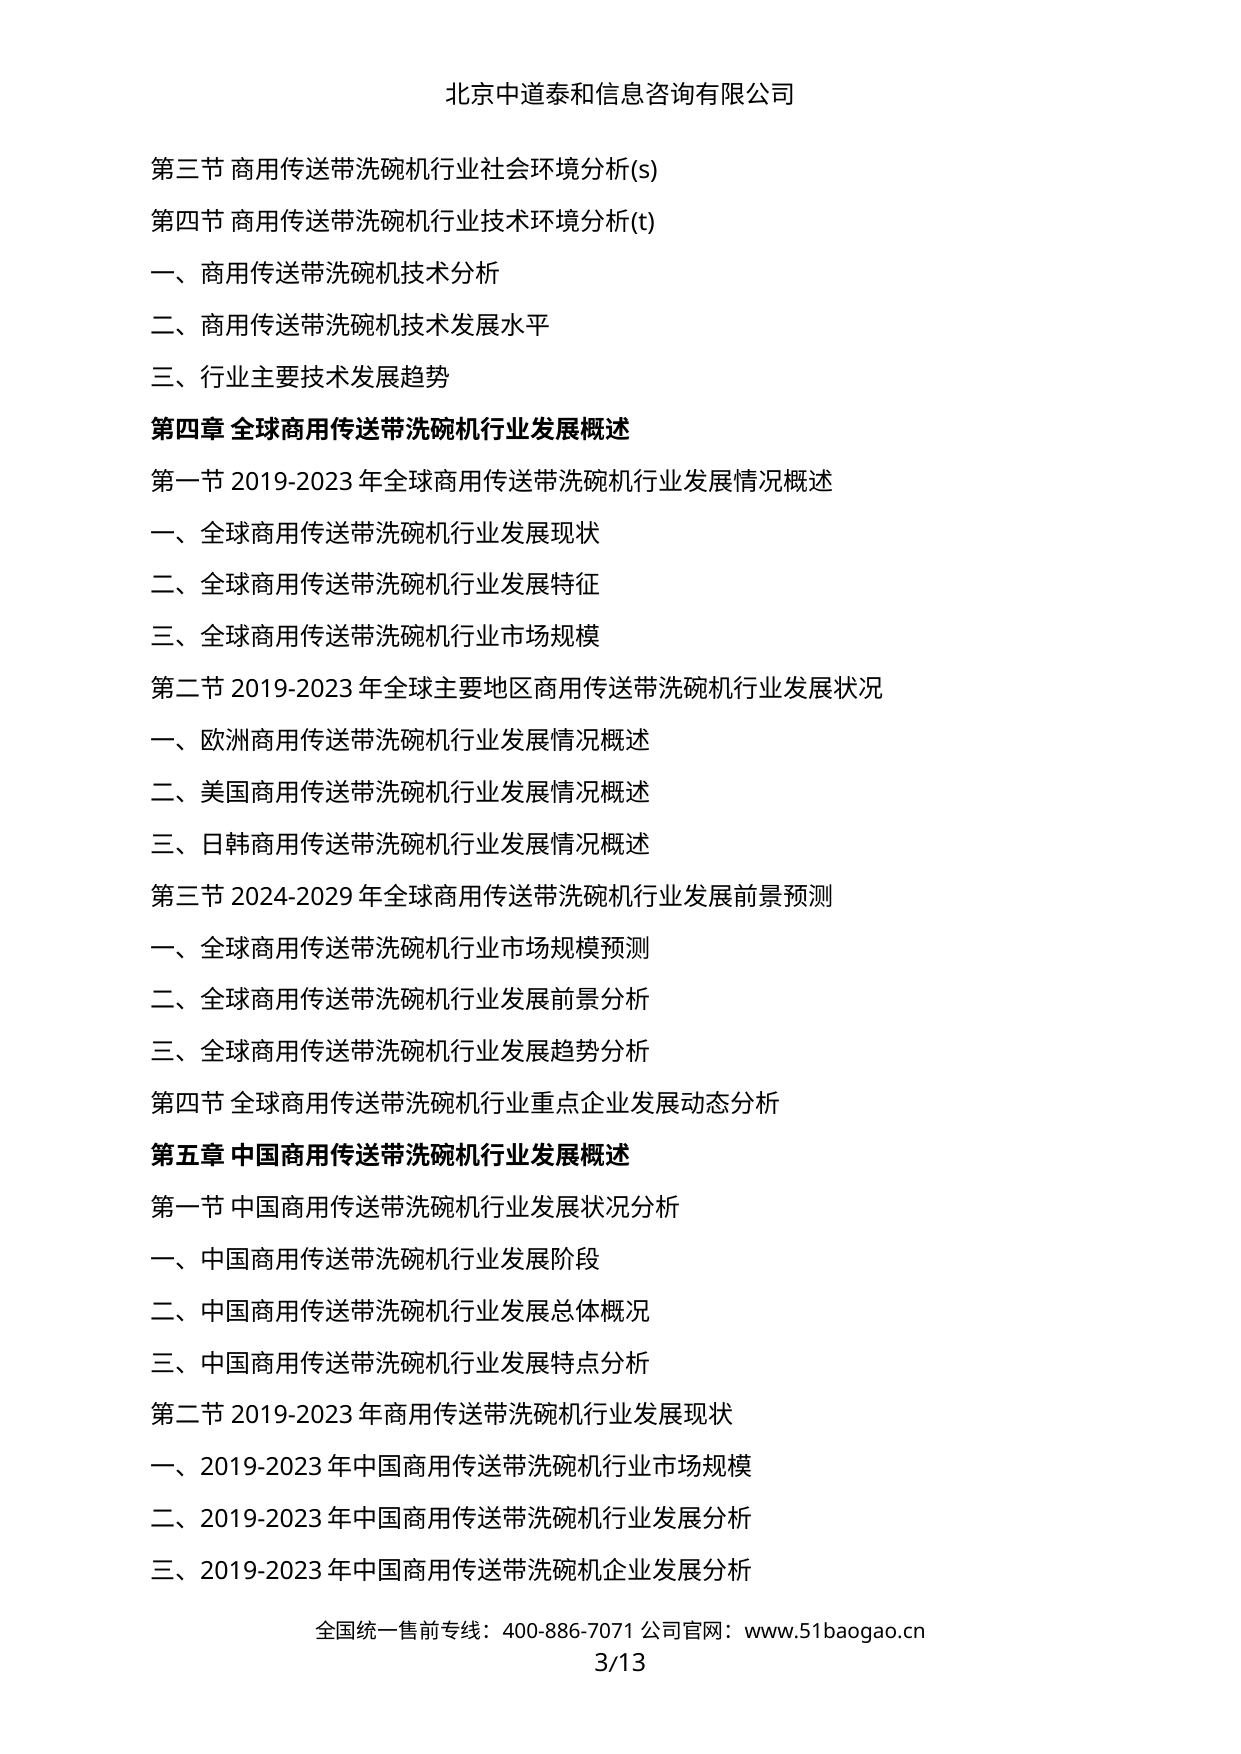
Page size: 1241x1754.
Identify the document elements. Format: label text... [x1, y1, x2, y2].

text 二、美国商用传送带洗碗机行业发展情况概述 [150, 772, 1090, 809]
text 一、全球商用传送带洗碗机行业市场规模预测 [150, 928, 1090, 964]
text 第三节 2024-2029年全球商用传送带洗碗机行业发展前景预测 [150, 876, 1090, 912]
text 第一节 中国商用传送带洗碗机行业发展状况分析 [150, 1187, 1090, 1224]
text 三、全球商用传送带洗碗机行业市场规模 [150, 617, 1090, 653]
text 一、中国商用传送带洗碗机行业发展阶段 [150, 1239, 1090, 1276]
text 第二节 2019-2023年商用传送带洗碗机行业发展现状 [150, 1395, 1090, 1431]
text 第三节 商用传送带洗碗机行业社会环境分析(s) [150, 150, 1090, 186]
text 第二节 2019-2023年全球主要地区商用传送带洗碗机行业发展状况 [150, 669, 1090, 705]
text 三、日韩商用传送带洗碗机行业发展情况概述 [150, 824, 1090, 861]
text 三、中国商用传送带洗碗机行业发展特点分析 [150, 1343, 1090, 1379]
text 三、2019-2023年中国商用传送带洗碗机企业发展分析 [150, 1551, 1090, 1587]
text 一、商用传送带洗碗机技术分析 [150, 254, 1090, 290]
text 第四章 全球商用传送带洗碗机行业发展概述 [150, 409, 1090, 446]
text 二、2019-2023年中国商用传送带洗碗机行业发展分析 [150, 1499, 1090, 1535]
text 一、2019-2023年中国商用传送带洗碗机行业市场规模 [150, 1447, 1090, 1483]
text 一、全球商用传送带洗碗机行业发展现状 [150, 513, 1090, 549]
text 二、全球商用传送带洗碗机行业发展特征 [150, 565, 1090, 601]
text 二、中国商用传送带洗碗机行业发展总体概况 [150, 1291, 1090, 1327]
text 第四节 全球商用传送带洗碗机行业重点企业发展动态分析 [150, 1084, 1090, 1120]
text 第一节 2019-2023年全球商用传送带洗碗机行业发展情况概述 [150, 461, 1090, 497]
text 三、全球商用传送带洗碗机行业发展趋势分析 [150, 1032, 1090, 1068]
text 三、行业主要技术发展趋势 [150, 357, 1090, 394]
text 二、商用传送带洗碗机技术发展水平 [150, 306, 1090, 342]
text 第五章 中国商用传送带洗碗机行业发展概述 [150, 1136, 1090, 1172]
text 一、欧洲商用传送带洗碗机行业发展情况概述 [150, 721, 1090, 757]
text 二、全球商用传送带洗碗机行业发展前景分析 [150, 980, 1090, 1016]
text 第四节 商用传送带洗碗机行业技术环境分析(t) [150, 202, 1090, 238]
